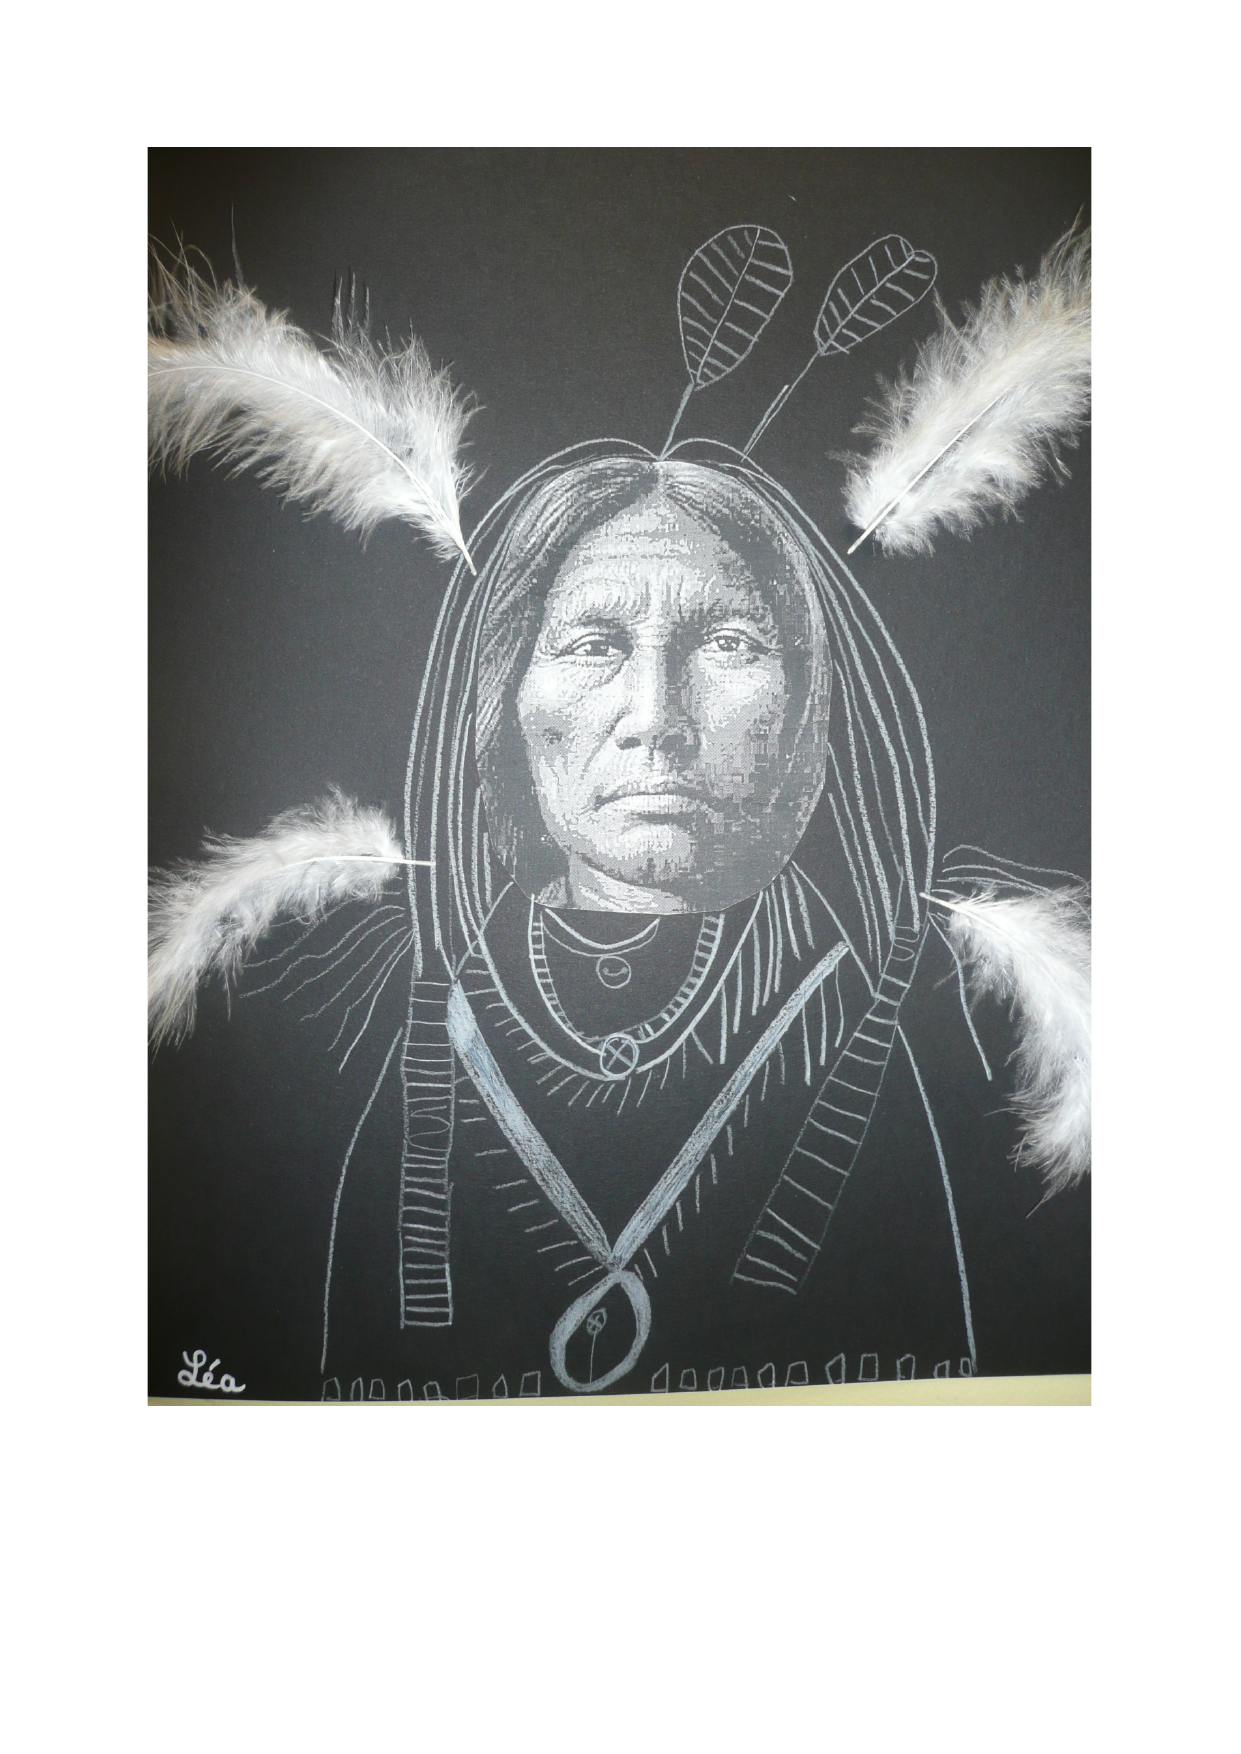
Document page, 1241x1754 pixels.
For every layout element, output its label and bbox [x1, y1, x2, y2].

picture [147, 147, 1092, 1406]
